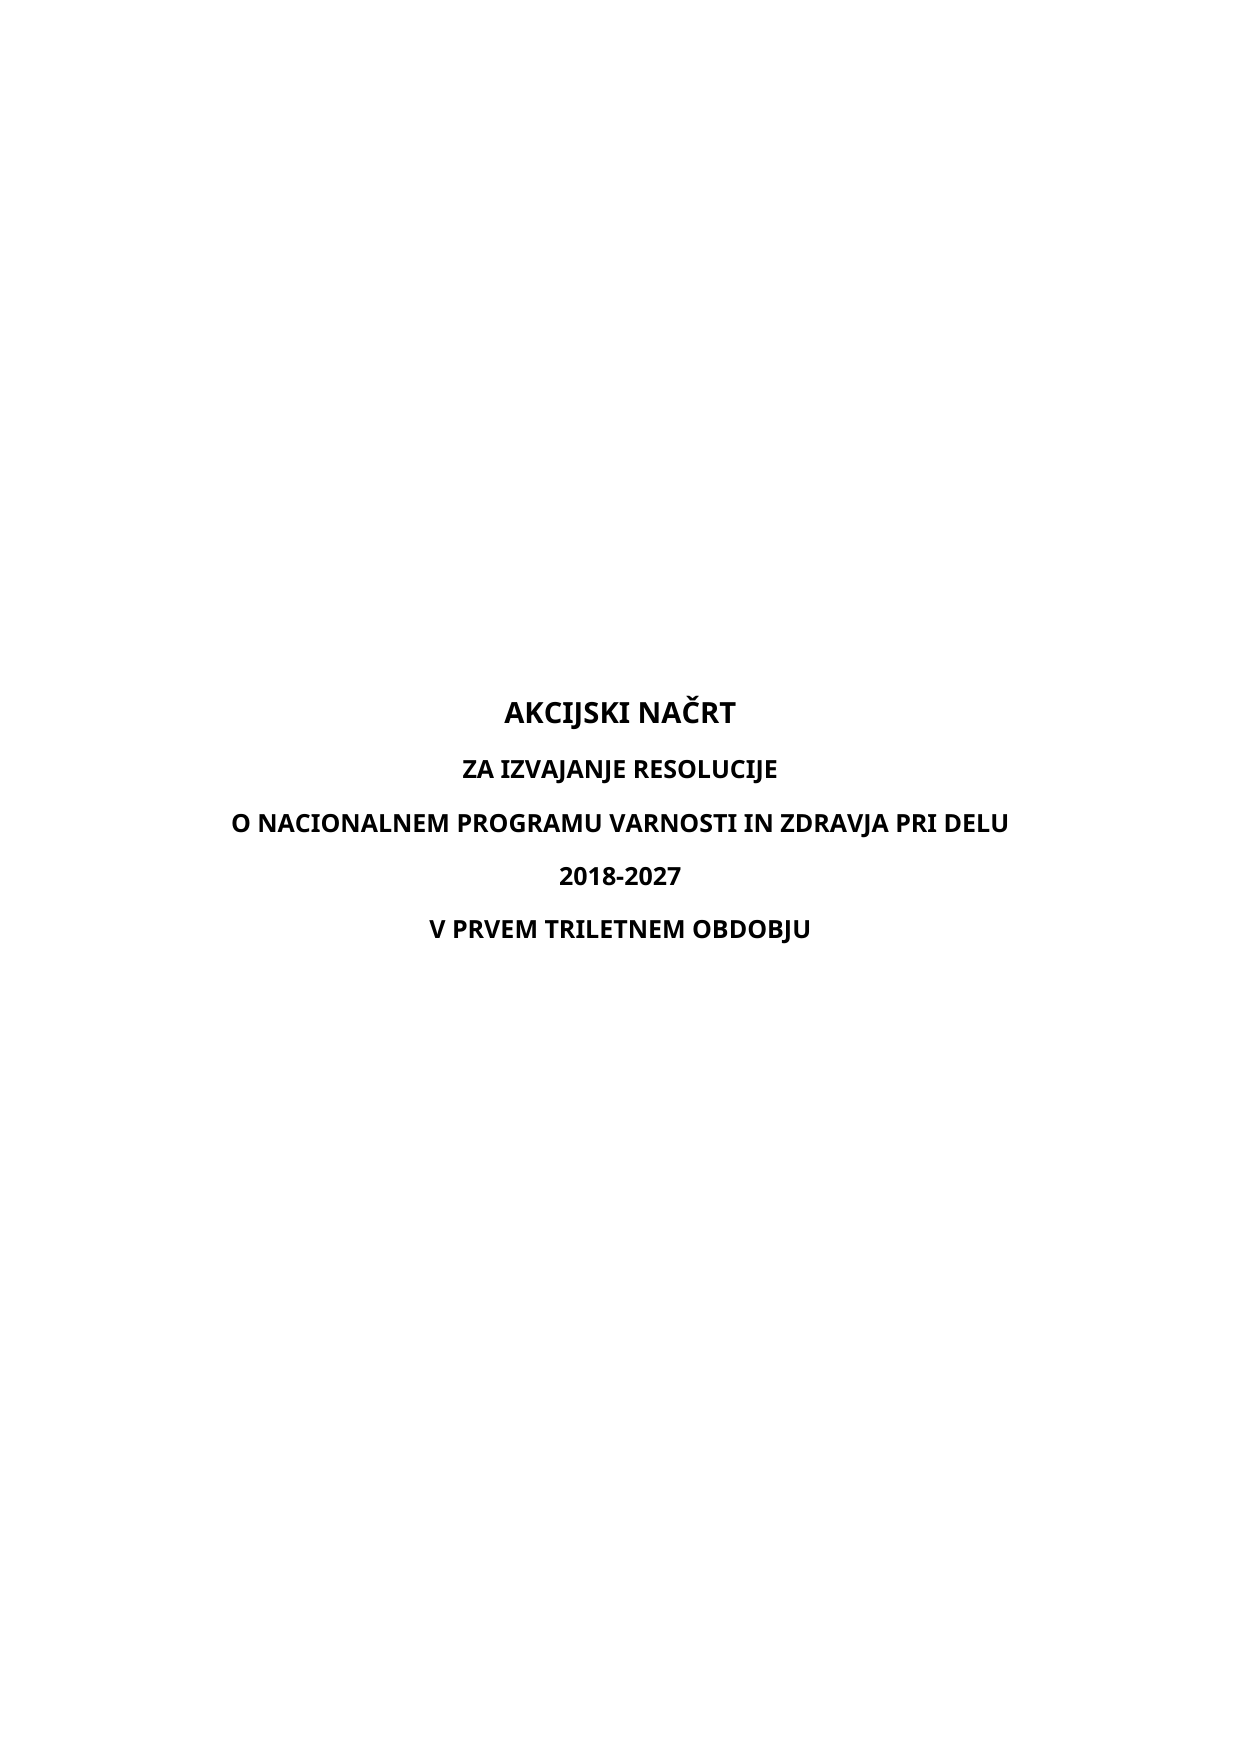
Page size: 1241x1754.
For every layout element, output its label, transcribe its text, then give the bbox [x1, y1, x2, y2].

text AKCIJSKI NAČRT [148, 692, 1093, 732]
text 2018-2027 [148, 859, 1093, 893]
text V PRVEM TRILETNEM OBDOBJU [148, 912, 1093, 946]
text ZA IZVAJANJE RESOLUCIJE [148, 752, 1093, 786]
text O NACIONALNEM PROGRAMU VARNOSTI IN ZDRAVJA PRI DELU [148, 805, 1093, 839]
